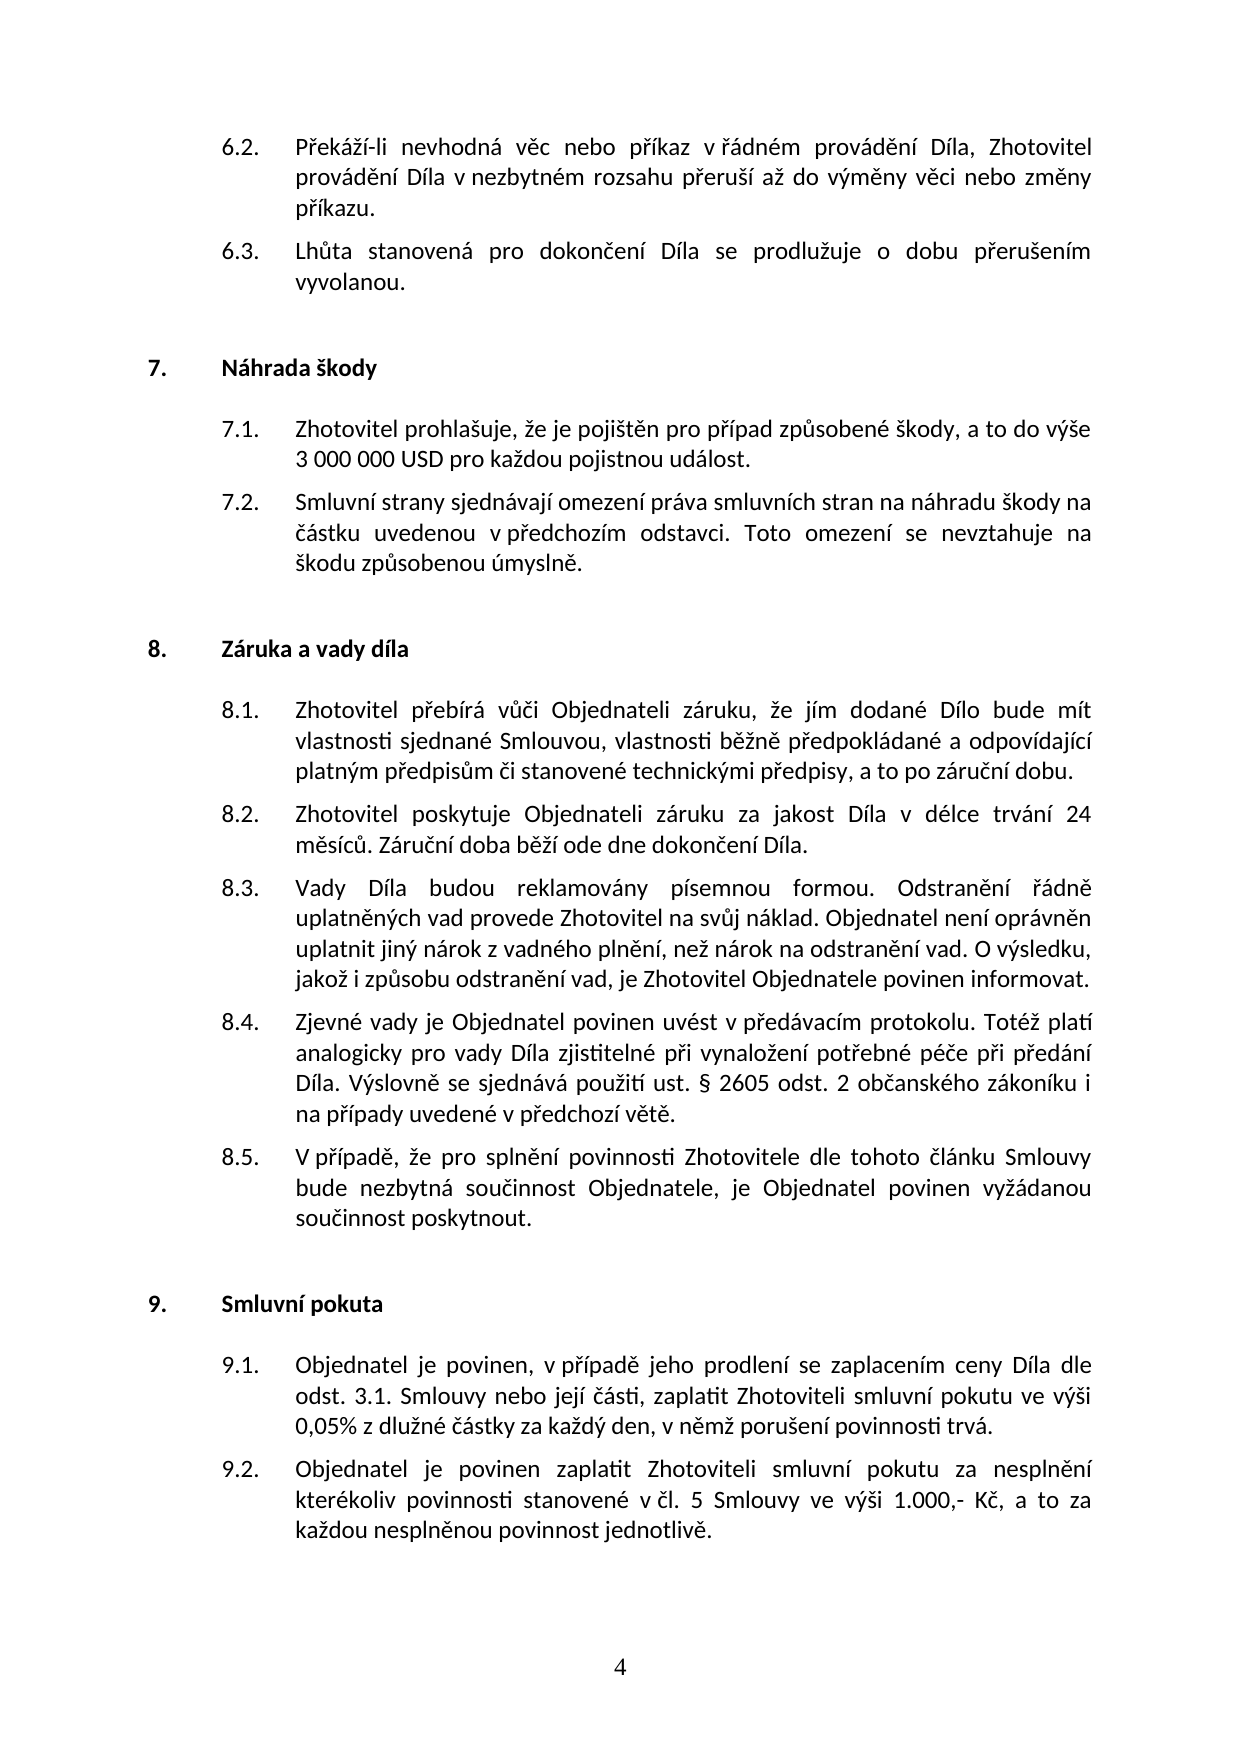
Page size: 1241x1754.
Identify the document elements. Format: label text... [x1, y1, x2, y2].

text Smluvní strany sjednávají omezení práva smluvních stran na náhradu škody na částku uvedenou v předchozím odstavci. Toto omezení se nevztahuje na škodu způsobenou úmyslně. [221, 486, 1093, 578]
text Smluvní pokuta [148, 1288, 1093, 1319]
text Objednatel je povinen zaplatit Zhotoviteli smluvní pokutu za nesplnění kterékoliv povinnosti stanovené v čl. 5 Smlouvy ve výši 1.000,- Kč, a to za každou nesplněnou povinnost jednotlivě. [221, 1453, 1093, 1545]
text Náhrada škody [148, 352, 1093, 382]
text Vady Díla budou reklamovány písemnou formou. Odstranění řádně uplatněných vad provede Zhotovitel na svůj náklad. Objednatel není oprávněn uplatnit jiný nárok z vadného plnění, než nárok na odstranění vad. O výsledku, jakož i způsobu odstranění vad, je Zhotovitel Objednatele povinen informovat. [221, 872, 1093, 994]
text Zhotovitel poskytuje Objednateli záruku za jakost Díla v délce trvání 24 měsíců. Záruční doba běží ode dne dokončení Díla. [221, 798, 1093, 859]
text Lhůta stanovená pro dokončení Díla se prodlužuje o dobu přerušením vyvolanou. [221, 235, 1093, 296]
text Objednatel je povinen, v případě jeho prodlení se zaplacením ceny Díla dle odst. 3.1. Smlouvy nebo její části, zaplatit Zhotoviteli smluvní pokutu ve výši 0,05% z dlužné částky za každý den, v němž porušení povinnosti trvá. [221, 1349, 1093, 1441]
text V případě, že pro splnění povinnosti Zhotovitele dle tohoto článku Smlouvy bude nezbytná součinnost Objednatele, je Objednatel povinen vyžádanou součinnost poskytnout. [221, 1141, 1093, 1233]
text Zjevné vady je Objednatel povinen uvést v předávacím protokolu. Totéž platí analogicky pro vady Díla zjistitelné při vynaložení potřebné péče při předání Díla. Výslovně se sjednává použití ust. § 2605 odst. 2 občanského zákoníku i na případy uvedené v předchozí větě. [221, 1007, 1093, 1129]
text Zhotovitel prohlašuje, že je pojištěn pro případ způsobené škody, a to do výše 3 000 000 USD pro každou pojistnou událost. [221, 413, 1093, 474]
text Zhotovitel přebírá vůči Objednateli záruku, že jím dodané Dílo bude mít vlastnosti sjednané Smlouvou, vlastnosti běžně předpokládané a odpovídající platným předpisům či stanovené technickými předpisy, a to po záruční dobu. [221, 694, 1093, 786]
text Překáží-li nevhodná věc nebo příkaz v řádném provádění Díla, Zhotovitel provádění Díla v nezbytném rozsahu přeruší až do výměny věci nebo změny příkazu. [221, 131, 1093, 223]
text Záruka a vady díla [148, 633, 1093, 664]
